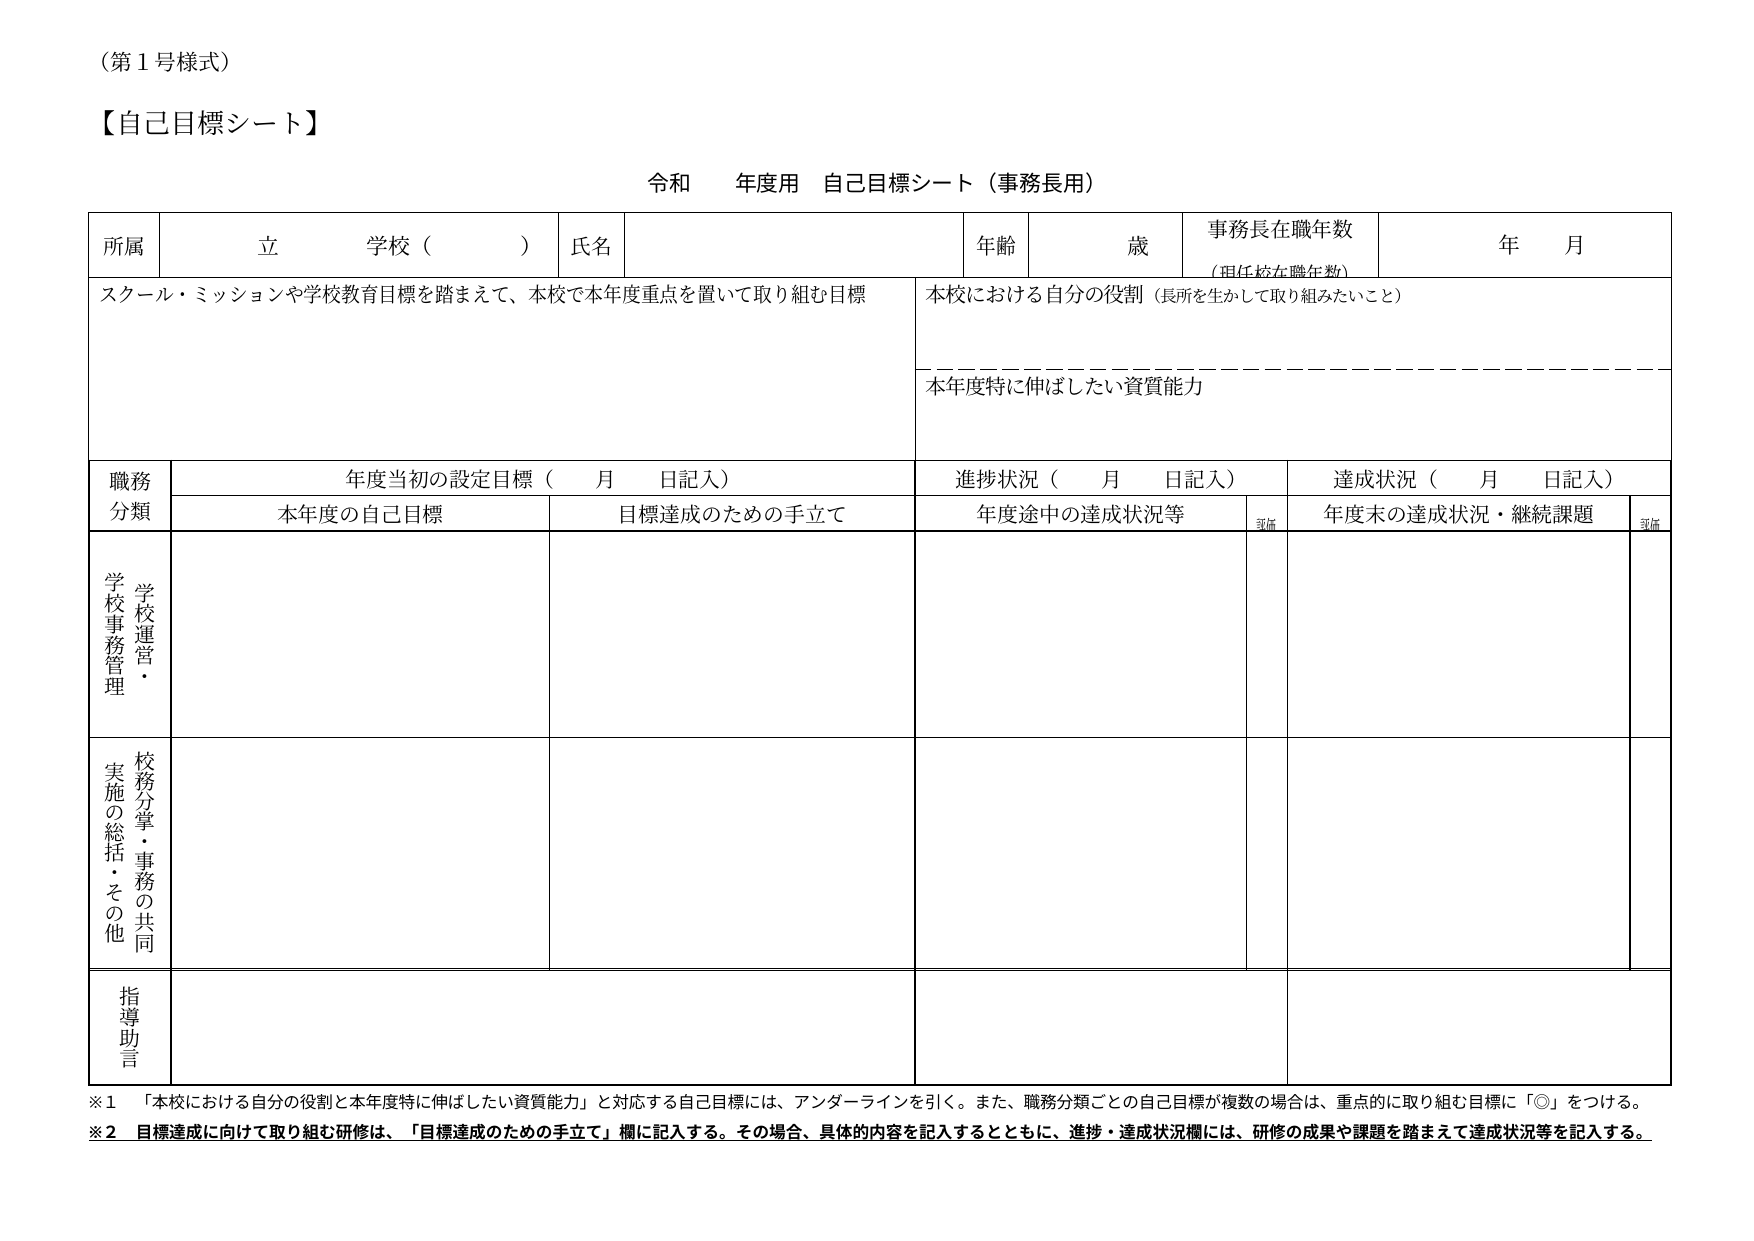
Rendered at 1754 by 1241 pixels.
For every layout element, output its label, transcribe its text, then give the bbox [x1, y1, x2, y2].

table_cell 指導助言 [90, 971, 170, 1084]
table_header 所属 [89, 213, 159, 277]
table_cell 達成状況（ 月 日記入） [1288, 461, 1670, 495]
table_cell 本年度の自己目標 [172, 496, 549, 530]
table_header [625, 213, 963, 277]
text ※１ 「本校における自分の役割と本年度特に伸ばしたい資質能力」と対応する自己目標には、アンダーラインを引く。また、職務分類ごとの自己目標が複数の場合は、重点的に取り組む目標に「◎」をつける。 [89, 1086, 1665, 1116]
table_cell [550, 738, 914, 968]
table_header 事務長在職年数（現任校在職年数） [1183, 213, 1378, 277]
table_header 氏名 [559, 213, 624, 277]
table_cell 評価 [1247, 496, 1287, 530]
table_cell [172, 532, 549, 737]
table_header 歳 [1029, 213, 1182, 277]
table_cell 年度当初の設定目標（ 月 日記入） [172, 461, 914, 495]
table_cell 職務 分類 [90, 461, 170, 530]
table_cell [1631, 738, 1670, 968]
table_cell スクール・ミッションや学校教育目標を踏まえて、本校で本年度重点を置いて取り組む目標 [89, 278, 915, 459]
table_cell [916, 971, 1287, 1084]
table_cell 目標達成のための手立て [550, 496, 914, 530]
table_header 立 学校（ ） [160, 213, 558, 277]
text 【自己目標シート】 [89, 91, 1665, 152]
table_cell [1288, 971, 1670, 1084]
table_cell 年度途中の達成状況等 [916, 496, 1246, 530]
text （第１号様式） [89, 31, 1665, 91]
table_cell [1288, 738, 1629, 968]
text ※２ 目標達成に向けて取り組む研修は、「目標達成のための手立て」欄に記入する。その場合、具体的内容を記入するとともに、進捗・達成状況欄には、研修の成果や課題を踏まえて達成状況等を記入する。 [89, 1116, 1665, 1146]
table_cell [1247, 738, 1287, 968]
table_cell [172, 971, 914, 1084]
table_cell [172, 738, 549, 968]
table_cell 年度末の達成状況・継続課題 [1288, 496, 1629, 530]
table_cell [1631, 532, 1670, 737]
text 令和 年度用 自己目標シート（事務長用） [89, 152, 1665, 212]
table_cell 本年度特に伸ばしたい資質能力 [916, 369, 1671, 459]
table_cell [916, 738, 1246, 968]
table_cell 学校運営・ 学校事務管理 [90, 532, 170, 737]
table_cell 進捗状況（ 月 日記入） [916, 461, 1287, 495]
table_cell [916, 532, 1246, 737]
table_cell [550, 532, 914, 737]
table_cell 評価 [1631, 496, 1670, 530]
table_cell [1247, 532, 1287, 737]
table_cell 校務分掌・事務の共同 実施の総括・その他 [90, 738, 170, 968]
table_cell 本校における自分の役割（長所を生かして取り組みたいこと） [916, 278, 1671, 369]
table_header 年齢 [964, 213, 1028, 277]
table_header 年 月 （ 年 月） 校務分掌 [1379, 213, 1671, 277]
table_cell [1288, 532, 1629, 737]
